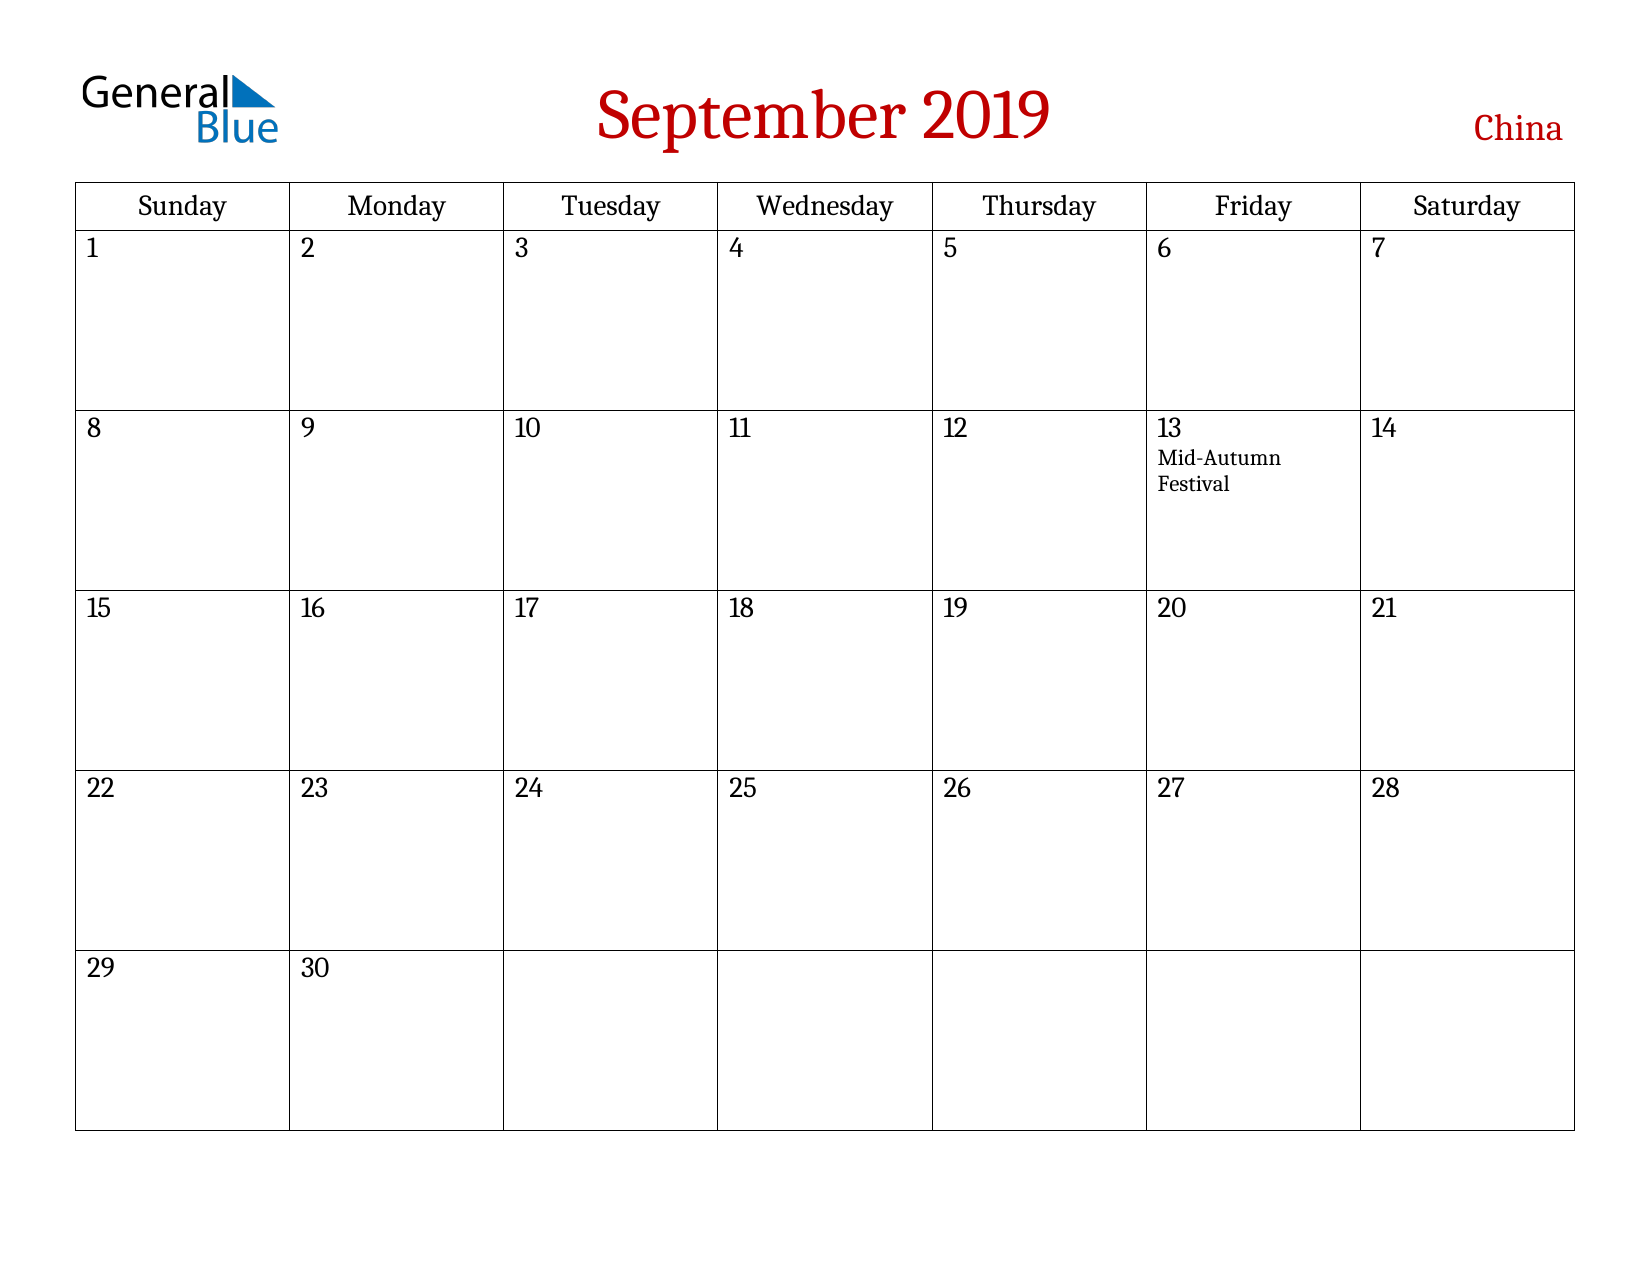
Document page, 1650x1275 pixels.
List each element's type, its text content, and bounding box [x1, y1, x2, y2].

table_cell 21 [1361, 591, 1574, 625]
picture [82, 75, 278, 143]
table_cell 5 [933, 231, 1146, 264]
table_cell Monday [290, 183, 503, 230]
table_cell [1147, 625, 1360, 770]
table_cell 8 [76, 411, 289, 444]
table_cell Friday [1147, 183, 1360, 230]
table_cell [1361, 445, 1574, 590]
table_cell 17 [504, 591, 717, 625]
table_cell 19 [933, 591, 1146, 625]
table_cell [290, 265, 503, 410]
table_cell [933, 265, 1146, 410]
table_cell [1147, 265, 1360, 410]
table_cell 24 [504, 771, 717, 805]
table_cell 23 [290, 771, 503, 805]
table_cell [933, 951, 1146, 985]
table_cell [1147, 985, 1360, 1130]
table_cell [1361, 625, 1574, 770]
table_cell [1361, 265, 1574, 410]
table_cell [718, 951, 932, 985]
table_cell 9 [290, 411, 503, 444]
table_cell [718, 625, 932, 770]
table_cell 6 [1147, 231, 1360, 264]
table_cell [504, 445, 717, 590]
table_cell [933, 625, 1146, 770]
table_cell [718, 805, 932, 950]
table_cell [1147, 805, 1360, 950]
table_cell [1147, 951, 1360, 985]
table_header September 2019 [504, 75, 1146, 182]
table_cell 11 [718, 411, 932, 444]
table_cell [504, 985, 717, 1130]
table_cell 15 [76, 591, 289, 625]
table_cell [290, 625, 503, 770]
table_cell Sunday [76, 183, 289, 230]
table_cell Wednesday [718, 183, 932, 230]
table_cell 14 [1361, 411, 1574, 444]
table_cell 13 [1147, 411, 1360, 444]
table_cell [290, 985, 503, 1130]
table_cell 4 [718, 231, 932, 264]
table_cell [718, 445, 932, 590]
table_cell [1361, 805, 1574, 950]
table_cell Tuesday [504, 183, 717, 230]
table_cell [290, 445, 503, 590]
table_cell 29 [76, 951, 289, 985]
table_cell 25 [718, 771, 932, 805]
table_cell Thursday [933, 183, 1146, 230]
table_cell [504, 951, 717, 985]
table_cell [76, 985, 289, 1130]
table_cell [1361, 951, 1574, 985]
table_cell [290, 805, 503, 950]
table_cell [76, 445, 289, 590]
table_cell 18 [718, 591, 932, 625]
table_cell 12 [933, 411, 1146, 444]
table_cell [933, 805, 1146, 950]
table_cell 10 [504, 411, 717, 444]
table_cell [504, 265, 717, 410]
table_cell 28 [1361, 771, 1574, 805]
table_cell 27 [1147, 771, 1360, 805]
table_cell 22 [76, 771, 289, 805]
table_cell 1 [76, 231, 289, 264]
table_cell Saturday [1361, 183, 1574, 230]
table_cell [76, 625, 289, 770]
table_cell 3 [504, 231, 717, 264]
table_cell [76, 805, 289, 950]
table_cell [504, 625, 717, 770]
table_cell [76, 265, 289, 410]
table_cell Mid-Autumn Festival [1147, 445, 1360, 590]
table_cell 7 [1361, 231, 1574, 264]
table_header China [1146, 75, 1574, 182]
table_cell 20 [1147, 591, 1360, 625]
table_cell 30 [290, 951, 503, 985]
table_cell 16 [290, 591, 503, 625]
table_cell [504, 805, 717, 950]
table_cell [718, 265, 932, 410]
table_cell [933, 985, 1146, 1130]
table_cell 26 [933, 771, 1146, 805]
table_cell [1361, 985, 1574, 1130]
table_header [76, 75, 503, 182]
table_cell 2 [290, 231, 503, 264]
table_cell [933, 445, 1146, 590]
table_cell [718, 985, 932, 1130]
